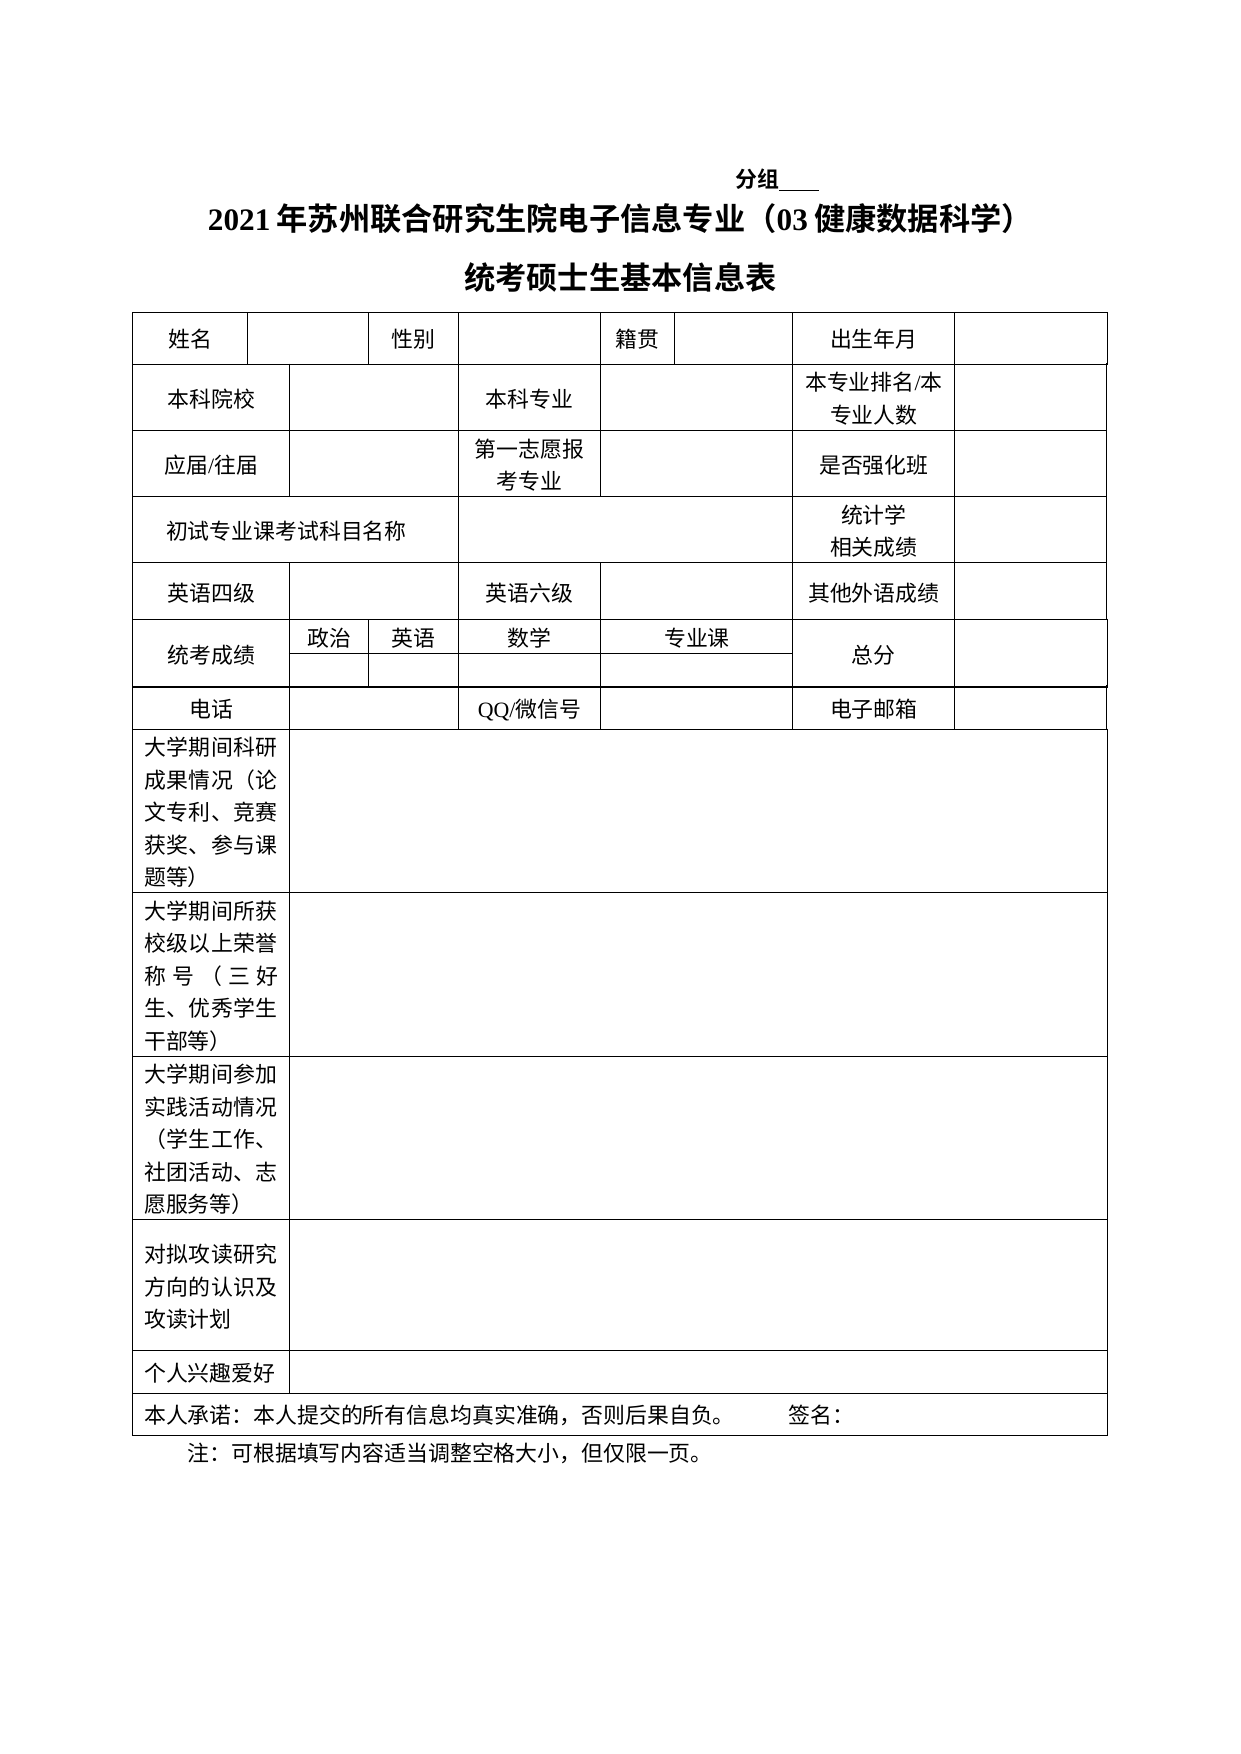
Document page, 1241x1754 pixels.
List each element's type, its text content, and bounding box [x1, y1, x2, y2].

table_header [675, 313, 792, 363]
table_cell [290, 893, 1107, 1056]
table_cell 统考成绩 [133, 620, 289, 686]
table_cell 第一志愿报考专业 [459, 431, 600, 496]
table_cell [601, 431, 792, 496]
table_cell [601, 654, 792, 686]
table_cell 本科院校 [133, 365, 289, 430]
table_cell 对拟攻读研究方向的认识及攻读计划 [133, 1220, 289, 1350]
table_cell [601, 365, 792, 430]
table_cell 初试专业课考试科目名称 [133, 497, 458, 562]
table_cell 本专业排名/本专业人数 [793, 365, 954, 430]
table_cell [290, 1057, 1107, 1219]
table_cell 大学期间参加实践活动情况（学生工作、社团活动、志愿服务等） [133, 1057, 289, 1219]
text 2021年苏州联合研究生院电子信息专业（03健康数据科学） 统考硕士生基本信息表 [187, 194, 1053, 298]
table_cell 数学 [459, 620, 600, 653]
table_cell [955, 431, 1106, 496]
table_cell 应届/往届 [133, 431, 289, 496]
text 注：可根据填写内容适当调整空格大小，但仅限一页。 [187, 1436, 1053, 1468]
table_cell [601, 563, 792, 619]
table_cell [369, 654, 458, 686]
table_header 籍贯 [601, 313, 674, 363]
table_cell [955, 365, 1106, 430]
table_header [955, 313, 1107, 363]
table_cell [290, 563, 458, 619]
table_cell [955, 620, 1107, 686]
table_header [248, 313, 368, 363]
table_cell 英语 [369, 620, 458, 653]
table_cell 大学期间所获校级以上荣誉称号（三好生、优秀学生干部等） [133, 893, 289, 1056]
table_cell 统计学 相关成绩 [793, 497, 954, 562]
table_cell 本科专业 [459, 365, 600, 430]
table_cell 个人兴趣爱好 [133, 1351, 289, 1392]
table_cell 其他外语成绩 [793, 563, 954, 619]
table_cell 专业课 [601, 620, 792, 653]
table_cell [601, 688, 792, 729]
table_cell [290, 730, 1107, 892]
table_cell [290, 654, 368, 686]
table_cell [290, 688, 458, 729]
table_cell QQ/微信号 [459, 688, 600, 729]
table_cell 电子邮箱 [793, 688, 954, 729]
table_cell [459, 654, 600, 686]
table_cell [955, 563, 1106, 619]
table_cell 是否强化班 [793, 431, 954, 496]
table_cell 总分 [793, 620, 954, 686]
table_cell 英语四级 [133, 563, 289, 619]
table_cell [290, 365, 458, 430]
table_header 姓名 [133, 313, 247, 363]
table_cell 英语六级 [459, 563, 600, 619]
table_cell [955, 497, 1106, 562]
table_cell 大学期间科研成果情况（论文专利、竞赛获奖、参与课题等） [133, 730, 289, 892]
table_cell [955, 688, 1106, 729]
text 分组 [187, 162, 1053, 194]
table_cell [290, 1351, 1107, 1392]
table_cell 电话 [133, 688, 289, 729]
table_header 出生年月 [793, 313, 954, 363]
table_cell [290, 431, 458, 496]
table_cell [459, 497, 792, 562]
table_cell 政治 [290, 620, 368, 653]
table_header [459, 313, 600, 363]
table_cell 本人承诺：本人提交的所有信息均真实准确，否则后果自负。 签名： [133, 1394, 1107, 1435]
table_cell [290, 1220, 1107, 1350]
table_header 性别 [369, 313, 458, 363]
